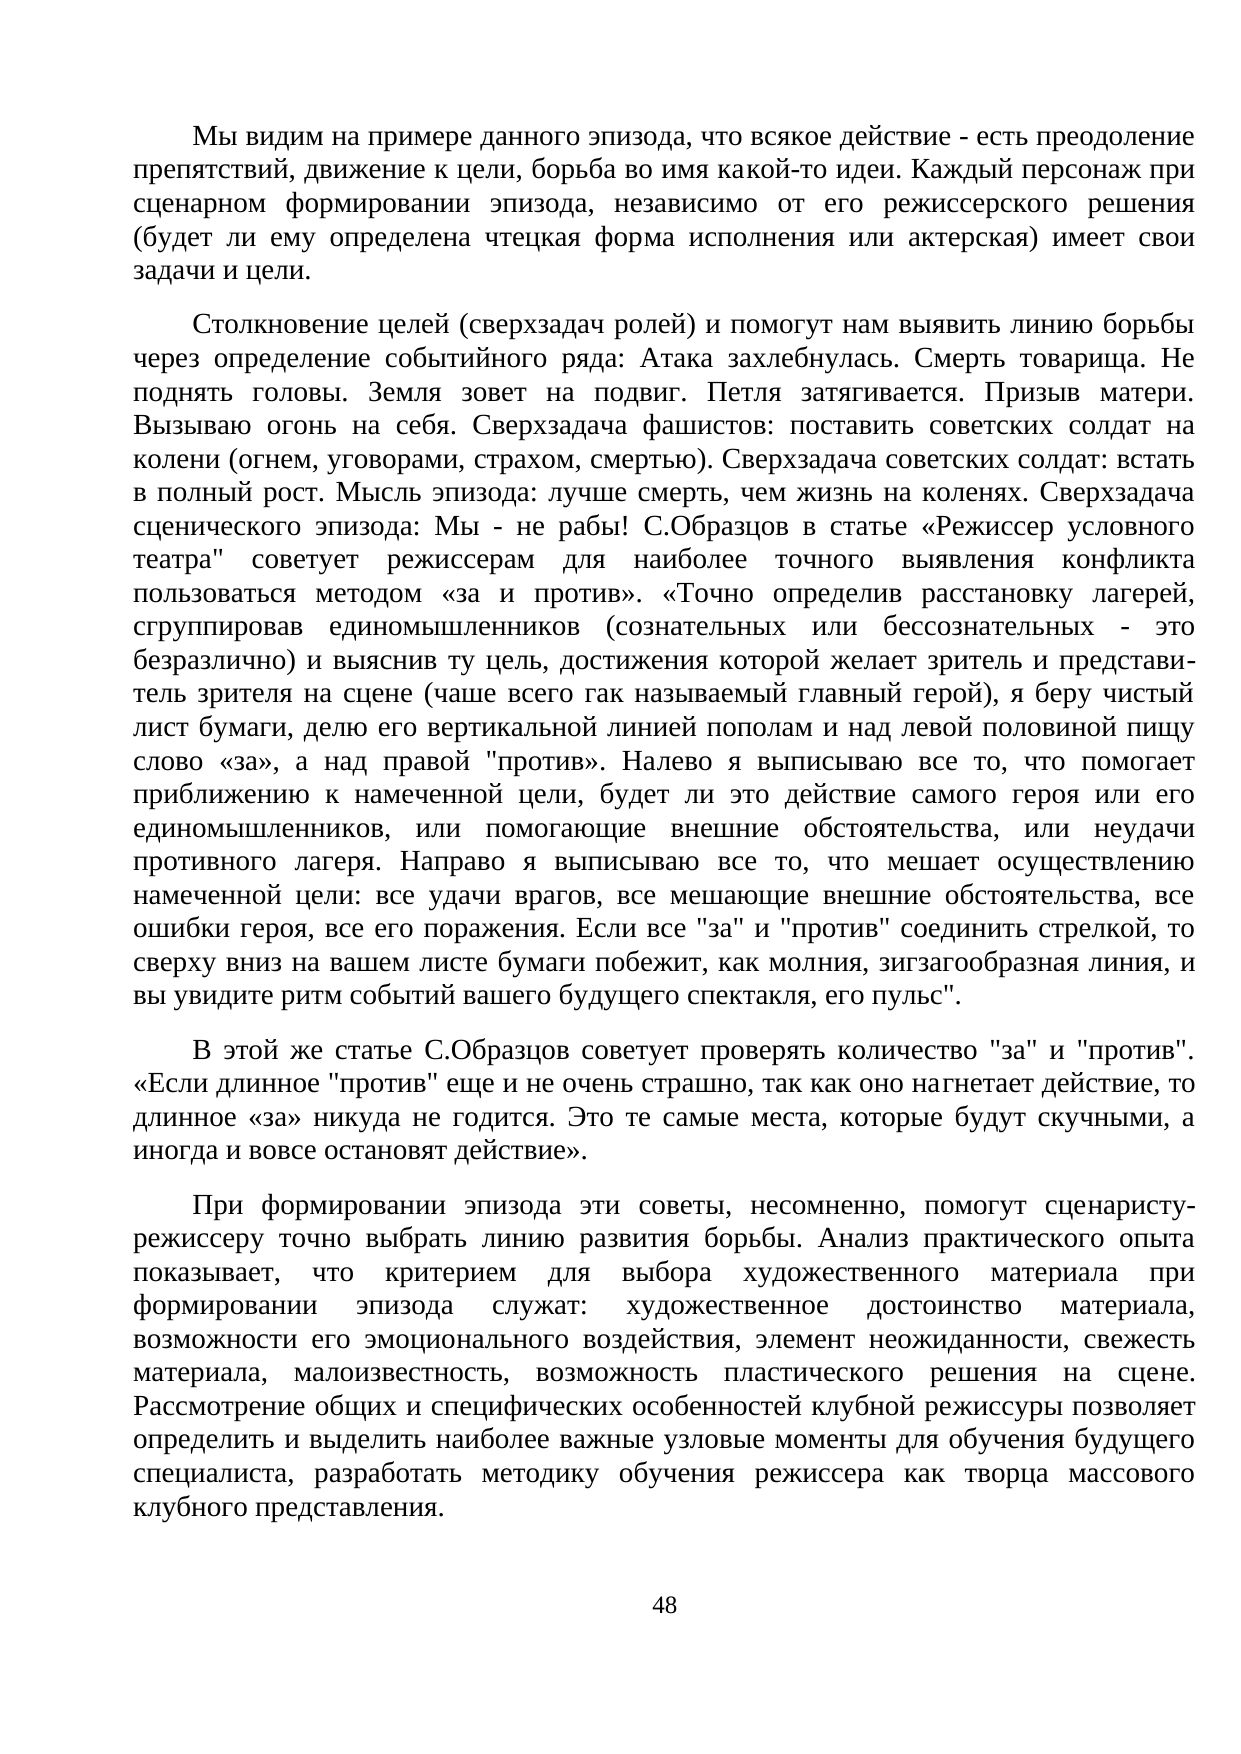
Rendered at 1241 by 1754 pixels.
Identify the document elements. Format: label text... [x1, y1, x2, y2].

text Мы видим на примере данного эпизода, что всякое действие - есть преодоление препятствий, движение к цели, борьба во имя какой-то идеи. Каждый персонаж при сценарном формировании эпизода, независимо от его режиссерского решения (будет ли ему определена чтецкая форма исполнения или актерская) имеет свои задачи и цели. [133, 118, 1196, 286]
text При формировании эпизода эти советы, несомненно, помогут сценаристу-режиссеру точно выбрать линию развития борьбы. Анализ практического опыта показывает, что критерием для выбора художественного материала при формировании эпизода служат: художественное достоинство материала, возможности его эмоционального воздействия, элемент неожиданности, свежесть материала, малоизвестность, возможность пластического решения на сцене. Рассмотрение общих и специфических особенностей клубной режиссуры позволяет определить и выделить наиболее важные узловые моменты для обучения будущего специалиста, разработать методику обучения режиссера как творца массового клубного представления. [133, 1187, 1196, 1522]
text В этой же статье С.Образцов советует проверять количество "за" и "против". «Если длинное "против" еще и не очень страшно, так как оно нагнетает действие, то длинное «за» никуда не годится. Это те самые места, которые будут скучными, а иногда и вовсе остановят действие». [133, 1032, 1196, 1166]
text Столкновение целей (сверхзадач ролей) и помогут нам выявить линию борьбы через определение событийного ряда: Атака захлебнулась. Смерть товарища. Не поднять головы. Земля зовет на подвиг. Петля затягивается. Призыв матери. Вызываю огонь на себя. Сверхзадача фашистов: поставить советских солдат на колени (огнем, уговорами, страхом, смертью). Сверхзадача советских солдат: встать в полный рост. Мысль эпизода: лучше смерть, чем жизнь на коленях. Сверхзадача сценического эпизода: Мы - не рабы! С.Образцов в статье «Режиссер условного театра" советует режиссерам для наиболее точного выявления конфликта пользоваться методом «за и против». «Точно определив расстановку лагерей, сгруппировав единомышленников (сознательных или бессознательных - это безразлично) и выяснив ту цель, достижения которой желает зритель и представитель зрителя на сцене (чаше всего гак называемый главный герой), я беру чистый лист бумаги, делю его вертикальной линией пополам и над левой половиной пищу слово «за», а над правой "против». Налево я выписываю все то, что помогает приближению к намеченной цели, будет ли это действие самого героя или его единомышленников, или помогающие внешние обстоятельства, или неудачи противного лагеря. Направо я выписываю все то, что мешает осуществлению намеченной цели: все удачи врагов, все мешающие внешние обстоятельства, все ошибки героя, все его поражения. Если все "за" и "против" соединить стрелкой, то сверху вниз на вашем листе бумаги побежит, как молния, зигзагообразная линия, и вы увидите ритм событий вашего будущего спектакля, его пульс". [133, 307, 1196, 1011]
